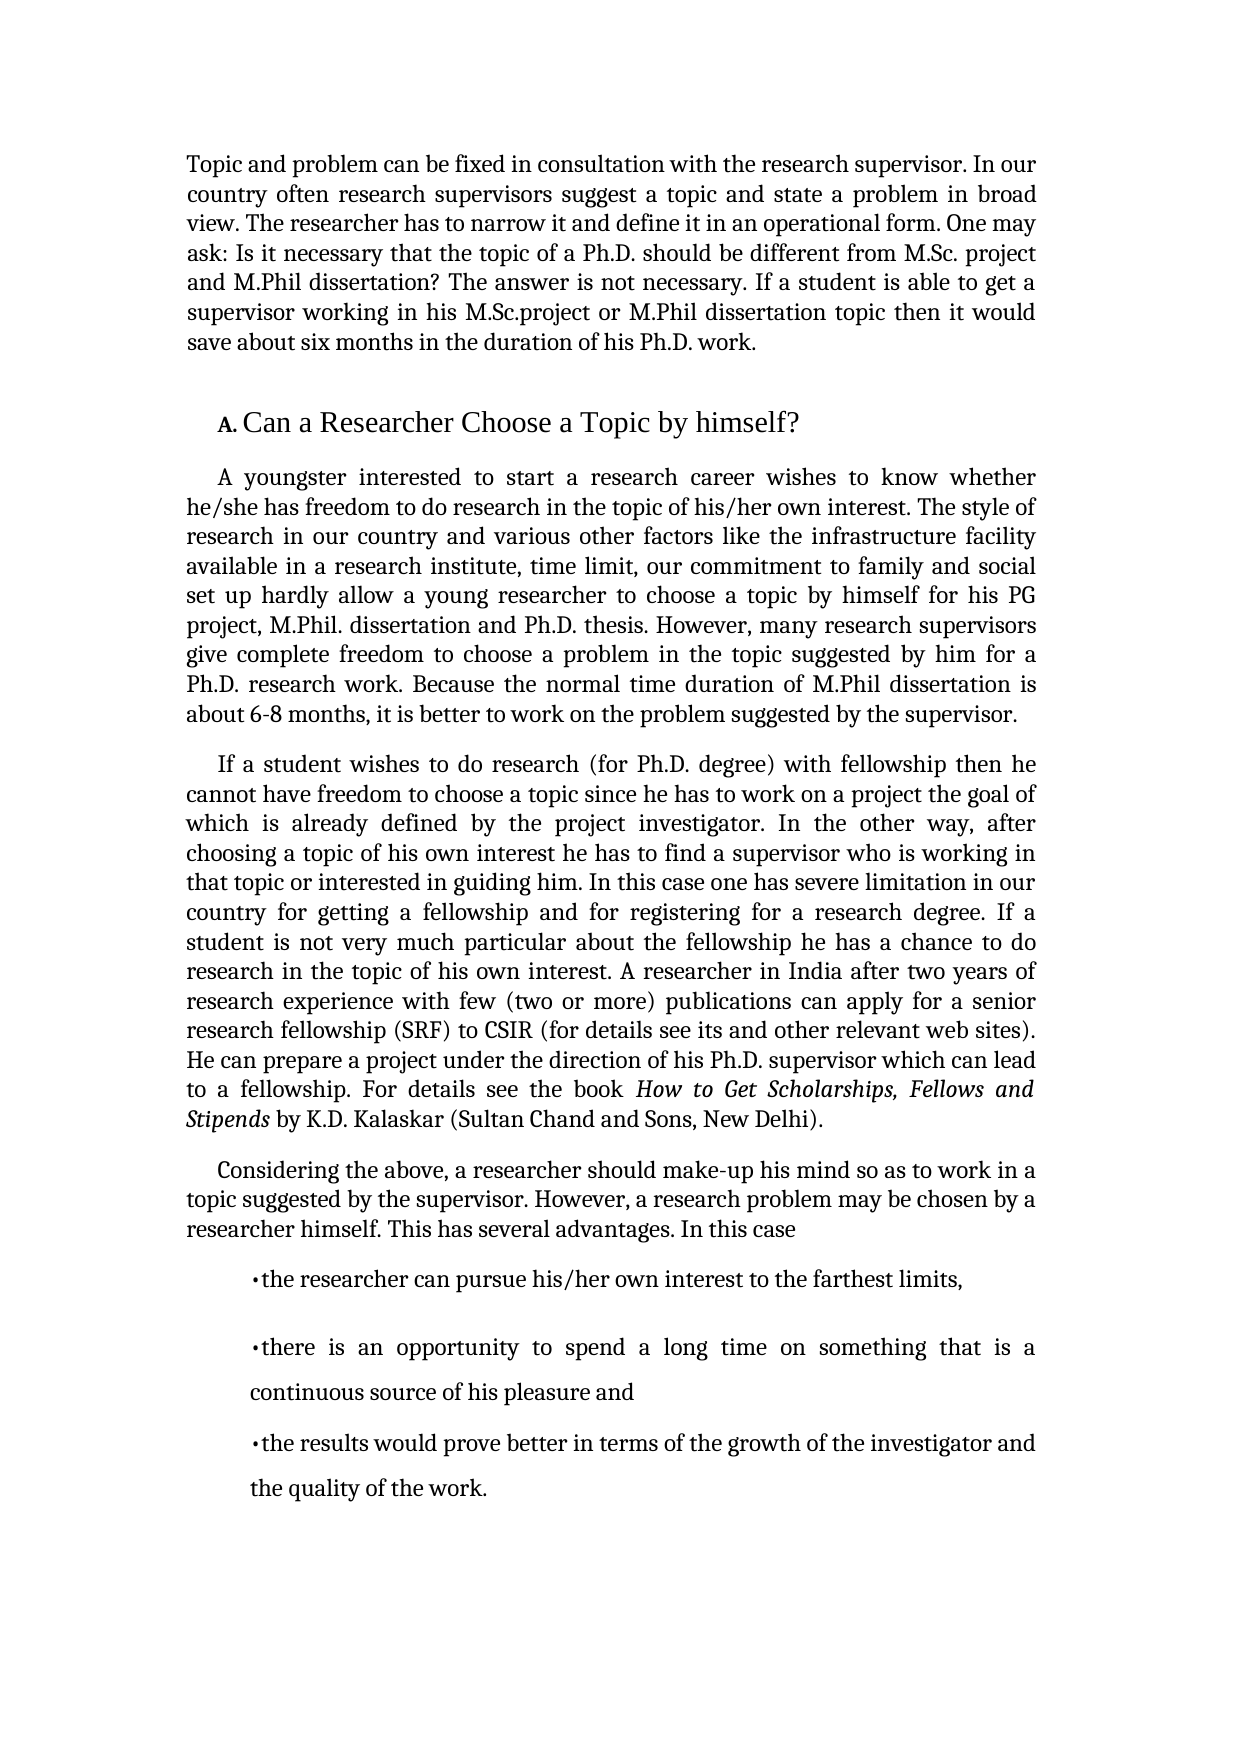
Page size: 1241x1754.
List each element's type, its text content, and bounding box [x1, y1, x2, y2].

text Topic and problem can be fixed in consultation with the research supervisor. In our country often research supervisors suggest a topic and state a problem in broad view. The researcher has to narrow it and define it in an operational form. One may ask: Is it necessary that the topic of a Ph.D. should be different from M.Sc. project and M.Phil dissertation? The answer is not necessary. If a student is able to get a supervisor working in his M.Sc.project or M.Phil dissertation topic then it would save about six months in the duration of his Ph.D. work. [186, 150, 1037, 356]
text Considering the above, a researcher should make-up his mind so as to work in a topic suggested by the supervisor. However, a research problem may be chosen by a researcher himself. This has several advantages. In this case [186, 1156, 1037, 1243]
text A youngster interested to start a research career wishes to know whether he/she has freedom to do research in the topic of his/her own interest. The style of research in our country and various other factors like the infrastructure facility available in a research institute, time limit, our commitment to family and social set up hardly allow a young researcher to choose a topic by himself for his PG project, M.Phil. dissertation and Ph.D. thesis. However, many research supervisors give complete freedom to choose a problem in the topic suggested by him for a Ph.D. research work. Because the normal time duration of M.Phil dissertation is about 6-8 months, it is better to work on the problem suggested by the supervisor. [186, 463, 1037, 728]
list there is an opportunity to spend a long time on something that is a continuous source of his pleasure and [250, 1333, 1037, 1407]
list the results would prove better in terms of the growth of the investigator and the quality of the work. [250, 1428, 1037, 1503]
text A. Can a Researcher Choose a Topic by himself? [217, 404, 1053, 438]
list the researcher can pursue his/her own interest to the farthest limits, [250, 1265, 1037, 1294]
text If a student wishes to do research (for Ph.D. degree) with fellowship then he cannot have freedom to choose a topic since he has to work on a project the goal of which is already defined by the project investigator. In the other way, after choosing a topic of his own interest he has to find a supervisor who is working in that topic or interested in guiding him. In this case one has severe limitation in our country for getting a fellowship and for registering for a research degree. If a student is not very much particular about the fellowship he has a chance to do research in the topic of his own interest. A researcher in India after two years of research experience with few (two or more) publications can apply for a senior research fellowship (SRF) to CSIR (for details see its and other relevant web sites). He can prepare a project under the direction of his Ph.D. supervisor which can lead to a fellowship. For details see the book How to Get Scholarships, Fellows and Stipends by K.D. Kalaskar (Sultan Chand and Sons, New Delhi). [186, 750, 1037, 1134]
